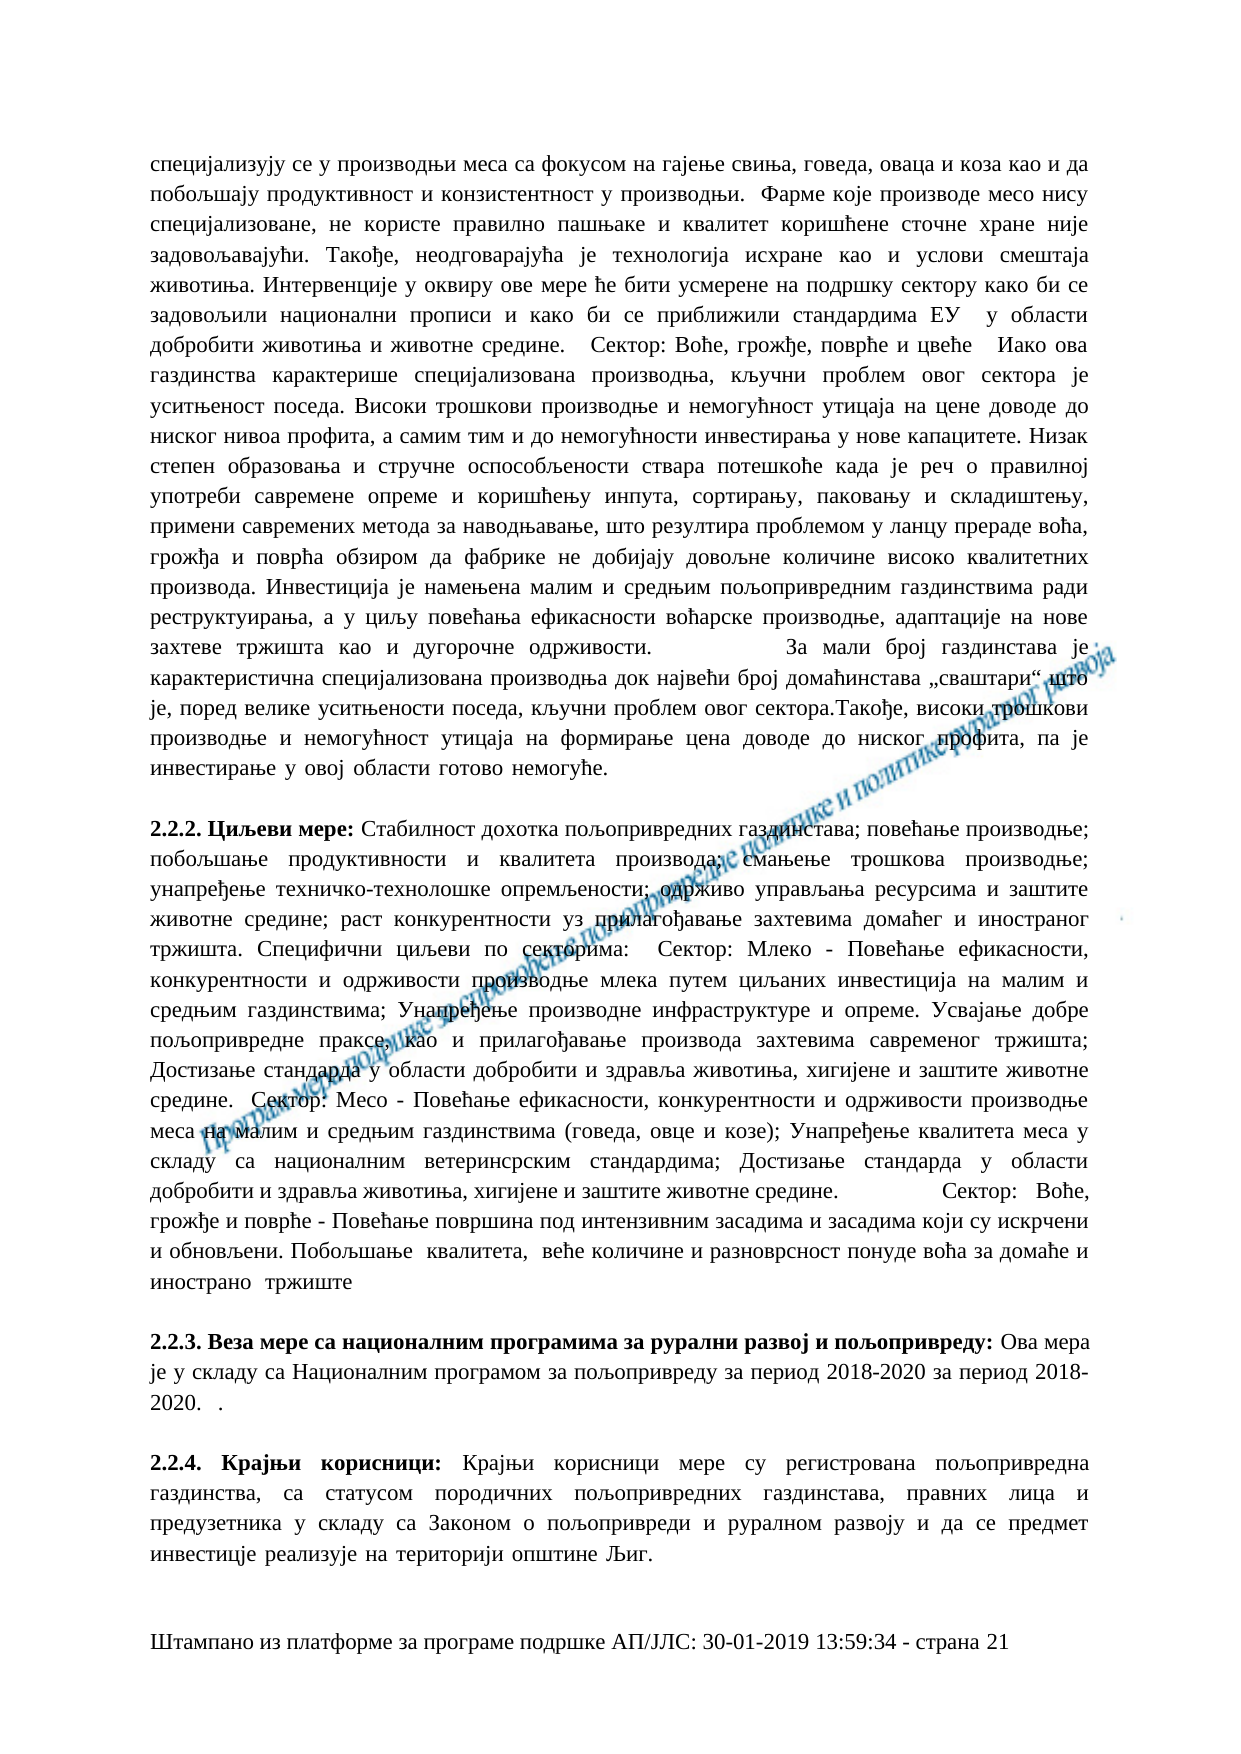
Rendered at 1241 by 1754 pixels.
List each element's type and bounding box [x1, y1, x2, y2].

picture [150, 74, 1192, 1221]
text [150, 150, 1090, 1596]
